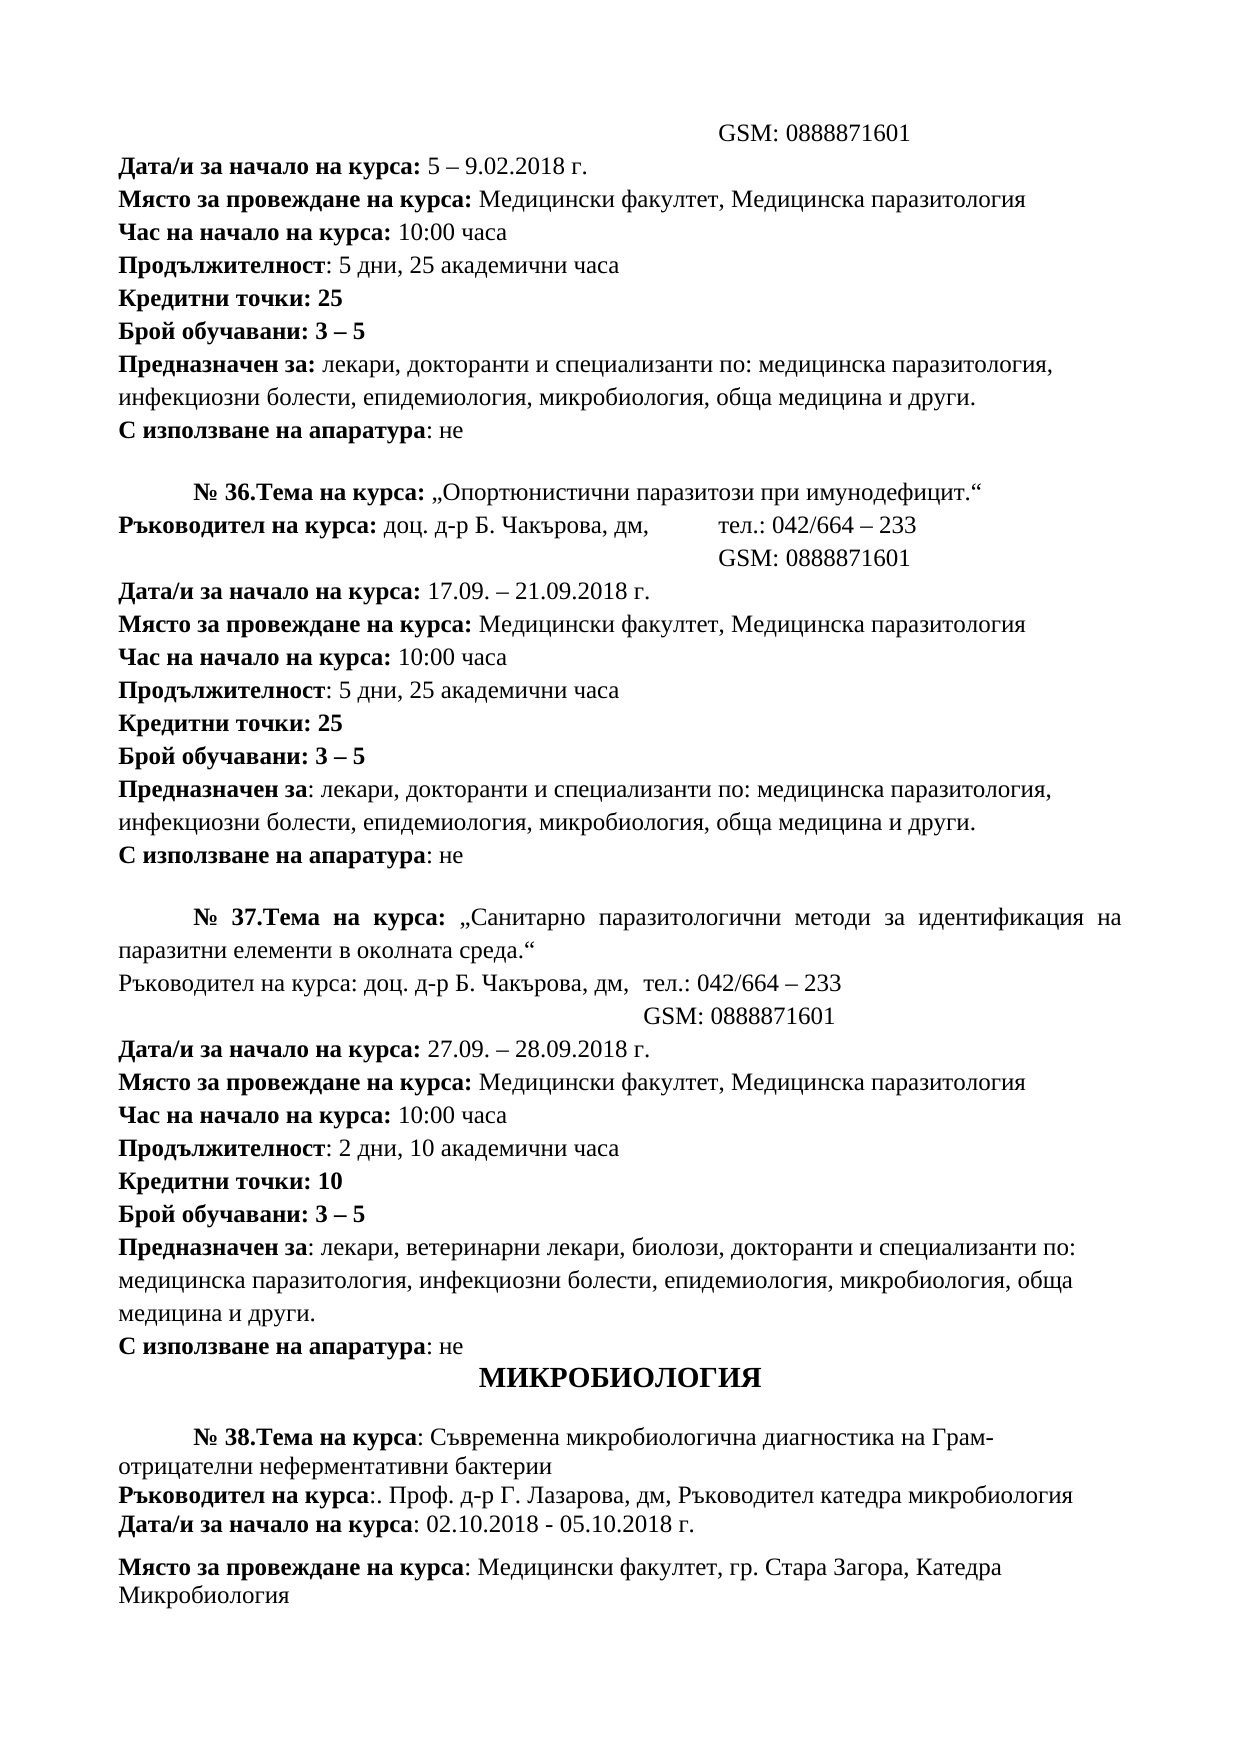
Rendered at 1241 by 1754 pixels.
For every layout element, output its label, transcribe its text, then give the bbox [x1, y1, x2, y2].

text Ръководител на курса:. Проф. д-р Г. Лазарова, дм, Ръководител катедра микробиология [118, 1480, 1122, 1509]
text Продължителност: 5 дни, 25 академични часа [118, 250, 1122, 279]
text Ръководител на курса: доц. д-р Б. Чакърова, дм, тел.: 042/664 – 233 [118, 968, 1122, 997]
text С използване на апаратура: не [118, 840, 1122, 869]
text № 36.Тема на курса: „Опортюнистични паразитози при имунодефицит.“ [118, 477, 1122, 506]
text GSM: 0888871601 [118, 118, 1122, 147]
text Кредитни точки: 10 [118, 1166, 1122, 1195]
text С използване на апаратура: не [118, 415, 1122, 444]
text Ръководител на курса: доц. д-р Б. Чакърова, дм, тел.: 042/664 – 233 [118, 510, 1122, 539]
text № 37.Тема на курса: „Санитарно паразитологични методи за идентификация на паразитни елементи в околната среда.“ [118, 902, 1122, 964]
text Продължителност: 5 дни, 25 академични часа [118, 675, 1122, 704]
text Час на начало на курса: 10:00 часа [118, 1100, 1122, 1129]
text Място за провеждане на курса: Медицински факултет, Медицинска паразитология [118, 1067, 1122, 1096]
text Място за провеждане на курса: Медицински факултет, Медицинска паразитология [118, 609, 1122, 638]
text Кредитни точки: 25 [118, 708, 1122, 737]
text Предназначен за: лекари, ветеринарни лекари, биолози, докторанти и специализанти по: медицинска паразитология, инфекциозни болести, епидемиология, микробиология, обща медицина и други. [118, 1232, 1122, 1327]
text Брой обучавани: 3 – 5 [118, 1199, 1122, 1228]
text GSM: 0888871601 [118, 1001, 1122, 1030]
text Дата/и за начало на курса: 27.09. – 28.09.2018 г. [118, 1034, 1122, 1063]
text Дата/и за начало на курса: 02.10.2018 - 05.10.2018 г. [118, 1509, 1122, 1537]
text Брой обучавани: 3 – 5 [118, 316, 1122, 345]
text Продължителност: 2 дни, 10 академични часа [118, 1133, 1122, 1162]
text Място за провеждане на курса: Медицински факултет, гр. Стара Загора, Катедра Микробиология [118, 1552, 1122, 1609]
text Брой обучавани: 3 – 5 [118, 741, 1122, 770]
text МИКРОБИОЛОГИЯ [118, 1360, 1122, 1394]
text № 38.Тема на курса: Съвременна микробиологична диагностика на Грам-отрицателни неферментативни бактерии [118, 1422, 1122, 1480]
text Кредитни точки: 25 [118, 283, 1122, 312]
text GSM: 0888871601 [118, 543, 1122, 572]
text Дата/и за начало на курса: 17.09. – 21.09.2018 г. [118, 576, 1122, 605]
text Час на начало на курса: 10:00 часа [118, 642, 1122, 671]
text С използване на апаратура: не [118, 1331, 1122, 1360]
text Дата/и за начало на курса: 5 – 9.02.2018 г. [118, 151, 1122, 180]
text Час на начало на курса: 10:00 часа [118, 217, 1122, 246]
text Място за провеждане на курса: Медицински факултет, Медицинска паразитология [118, 184, 1122, 213]
